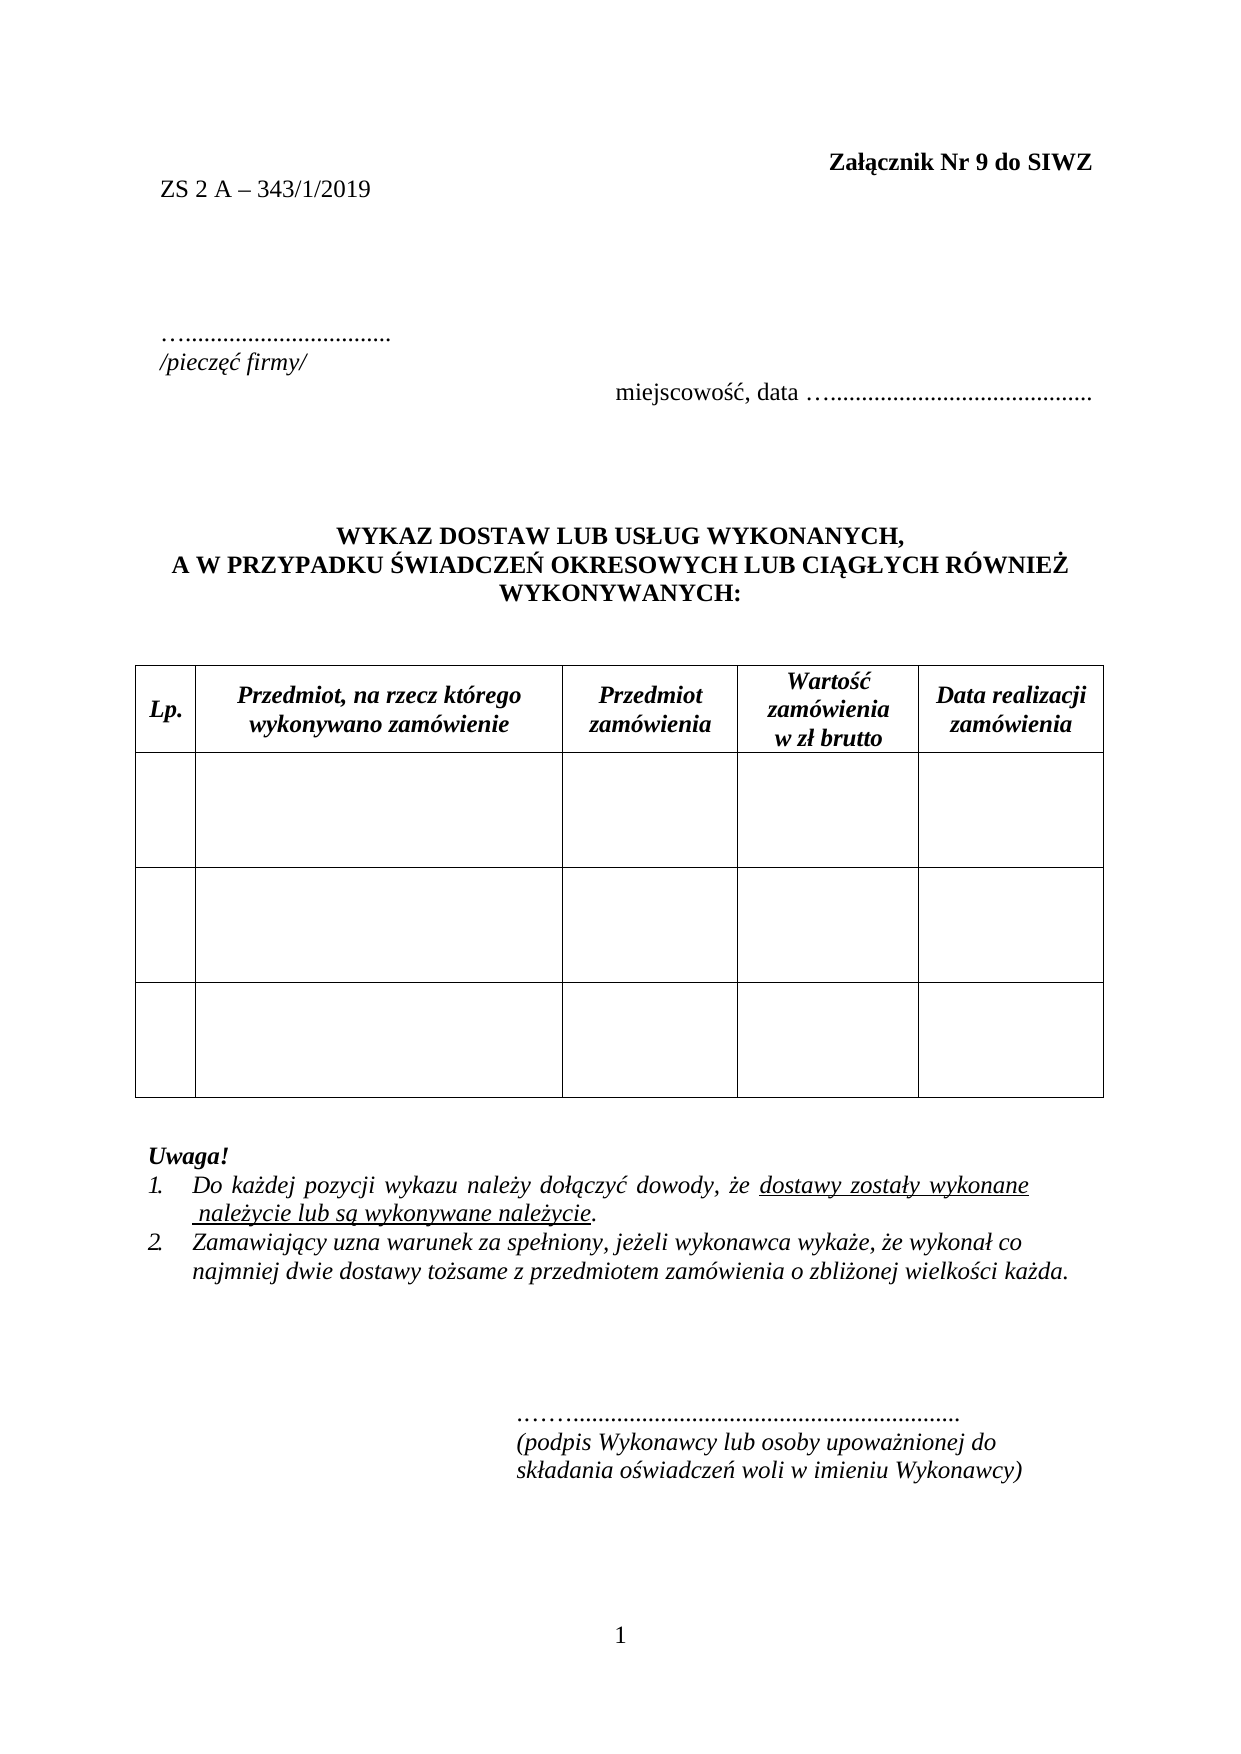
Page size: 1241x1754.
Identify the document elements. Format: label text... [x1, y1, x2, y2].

table_cell [919, 868, 1103, 982]
table_cell [563, 753, 737, 867]
table_cell [196, 868, 562, 982]
table_cell [738, 983, 918, 1097]
table_cell [563, 983, 737, 1097]
list Do każdej pozycji wykazu należy dołączyć dowody, że dostawy zostały wykonane [148, 1170, 1117, 1198]
text WYKAZ DOSTAW LUB USŁUG WYKONANYCH, [336, 521, 1117, 550]
text należycie lub są wykonywane należycie. [192, 1198, 1117, 1227]
table_cell [919, 983, 1103, 1097]
table_cell [738, 753, 918, 867]
table_cell [919, 753, 1103, 867]
list Zamawiający uzna warunek za spełniony, jeżeli wykonawca wykaże, że wykonał co najmniej dwie dostawy tożsame z przedmiotem zamówienia o zbliżonej wielkości każda. [148, 1227, 1093, 1285]
table_header Lp. [136, 666, 195, 752]
table_cell [136, 983, 195, 1097]
subtitle .…….............................................................. [516, 1398, 1117, 1427]
text (podpis Wykonawcy lub osoby upoważnionej do składania oświadczeń woli w imieniu Wykonawcy) [516, 1427, 1024, 1484]
table_cell [196, 753, 562, 867]
subtitle Załącznik Nr 9 do SIWZ [828, 147, 1117, 176]
table_header Wartość zamówienia w zł brutto [738, 666, 918, 752]
table_header Przedmiot zamówienia [563, 666, 737, 752]
table_cell [136, 753, 195, 867]
text /pieczęć firmy/ [160, 347, 395, 376]
text …................................. [160, 318, 395, 347]
subtitle miejscowość, data ….......................................... [615, 377, 1117, 406]
text A W PRZYPADKU ŚWIADCZEŃ OKRESOWYCH LUB CIĄGŁYCH RÓWNIEŻ WYKONYWANYCH: [171, 550, 1069, 607]
table_cell [563, 868, 737, 982]
table_header Data realizacji zamówienia [919, 666, 1103, 752]
table_cell [738, 868, 918, 982]
subtitle 1 [125, 1620, 1116, 1648]
table_header Przedmiot, na rzecz którego wykonywano zamówienie [196, 666, 562, 752]
table_cell [136, 868, 195, 982]
subtitle ZS – 343/1/2019 [160, 174, 395, 203]
text Uwaga! [148, 1141, 1117, 1170]
table_cell [196, 983, 562, 1097]
